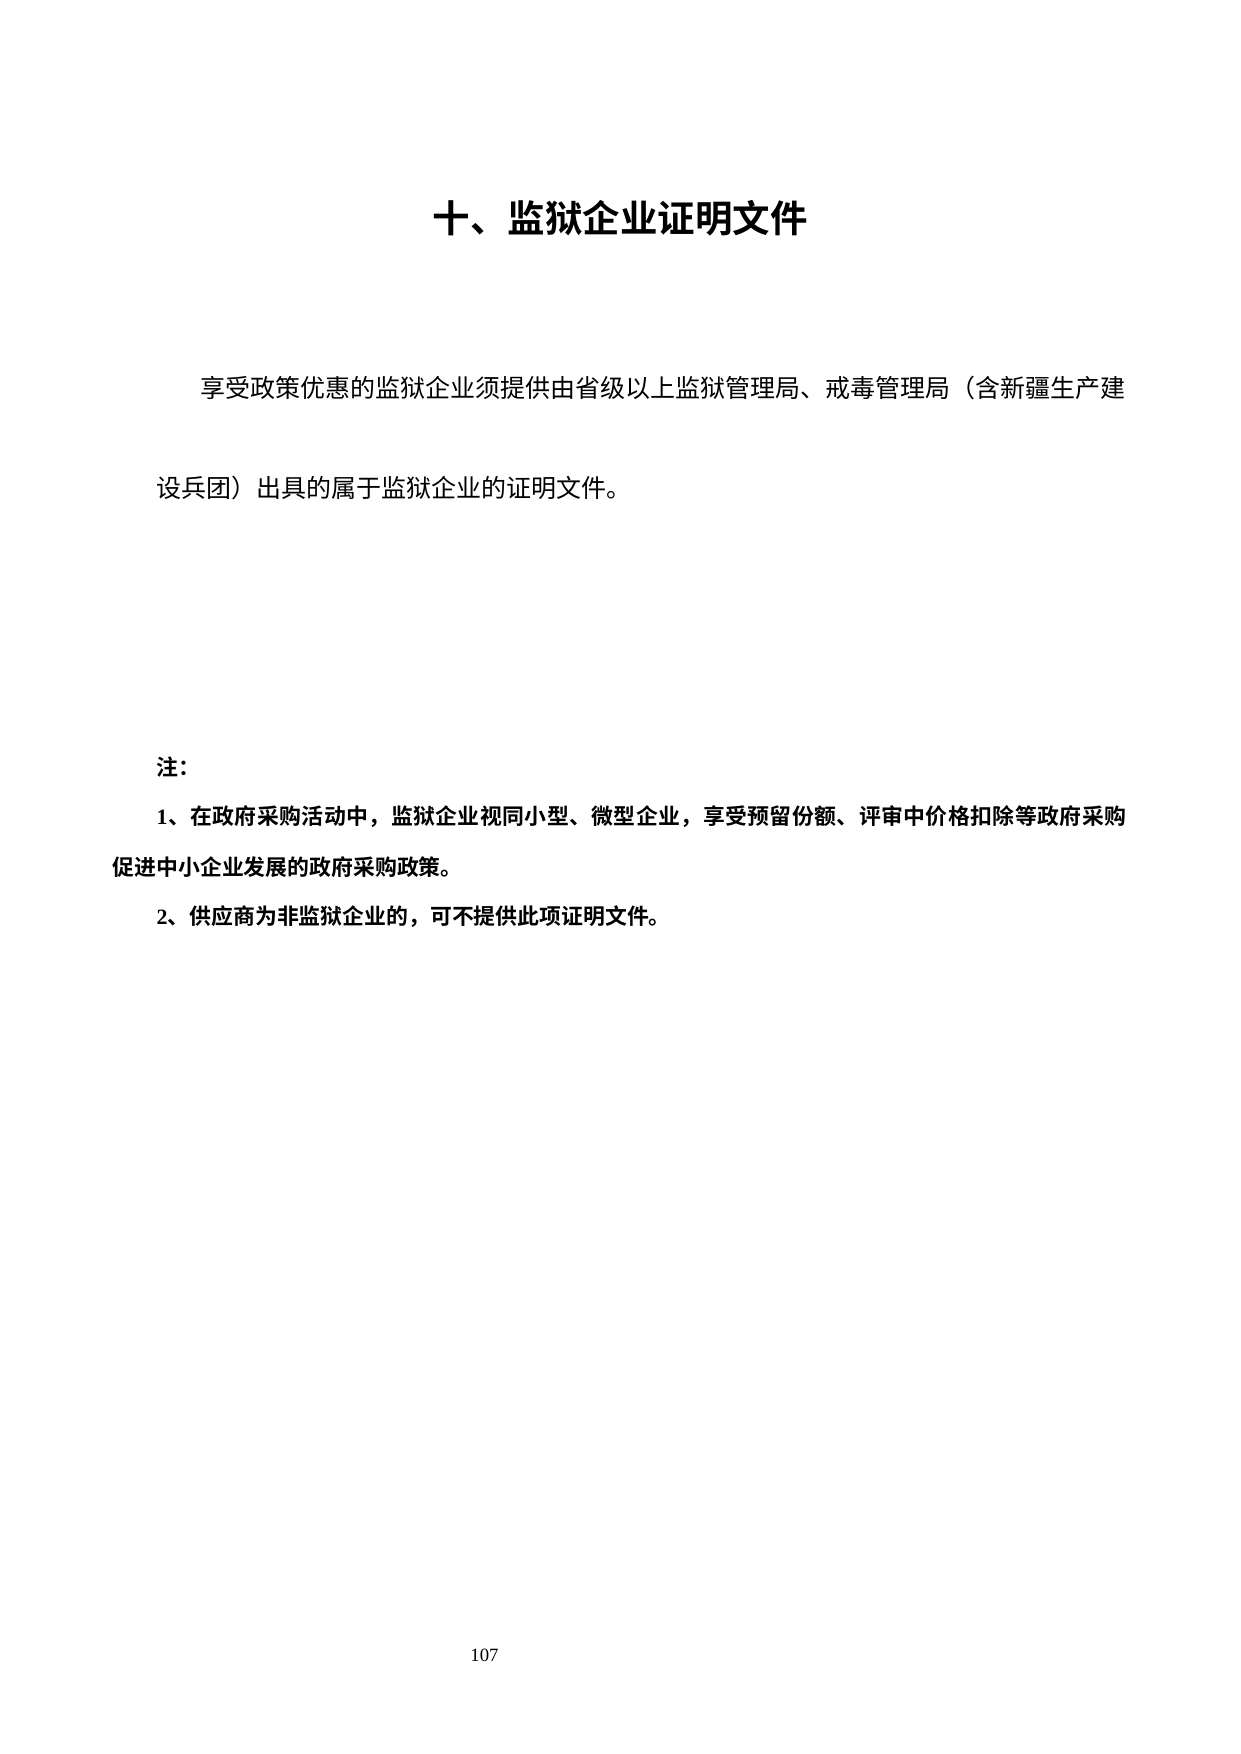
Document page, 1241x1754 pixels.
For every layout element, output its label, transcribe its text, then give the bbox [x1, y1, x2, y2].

text 享受政策优惠的监狱企业须提供由省级以上监狱管理局、戒毒管理局（含新疆生产建设兵团）出具的属于监狱企业的证明文件。 [156, 352, 1128, 521]
text 2、供应商为非监狱企业的，可不提供此项证明文件。 [112, 898, 1128, 932]
text 1、在政府采购活动中，监狱企业视同小型、微型企业，享受预留份额、评审中价格扣除等政府采购促进中小企业发展的政府采购政策。 [112, 798, 1128, 882]
subtitle 十、监狱企业证明文件 [112, 183, 1128, 250]
text 注： [112, 749, 1128, 783]
